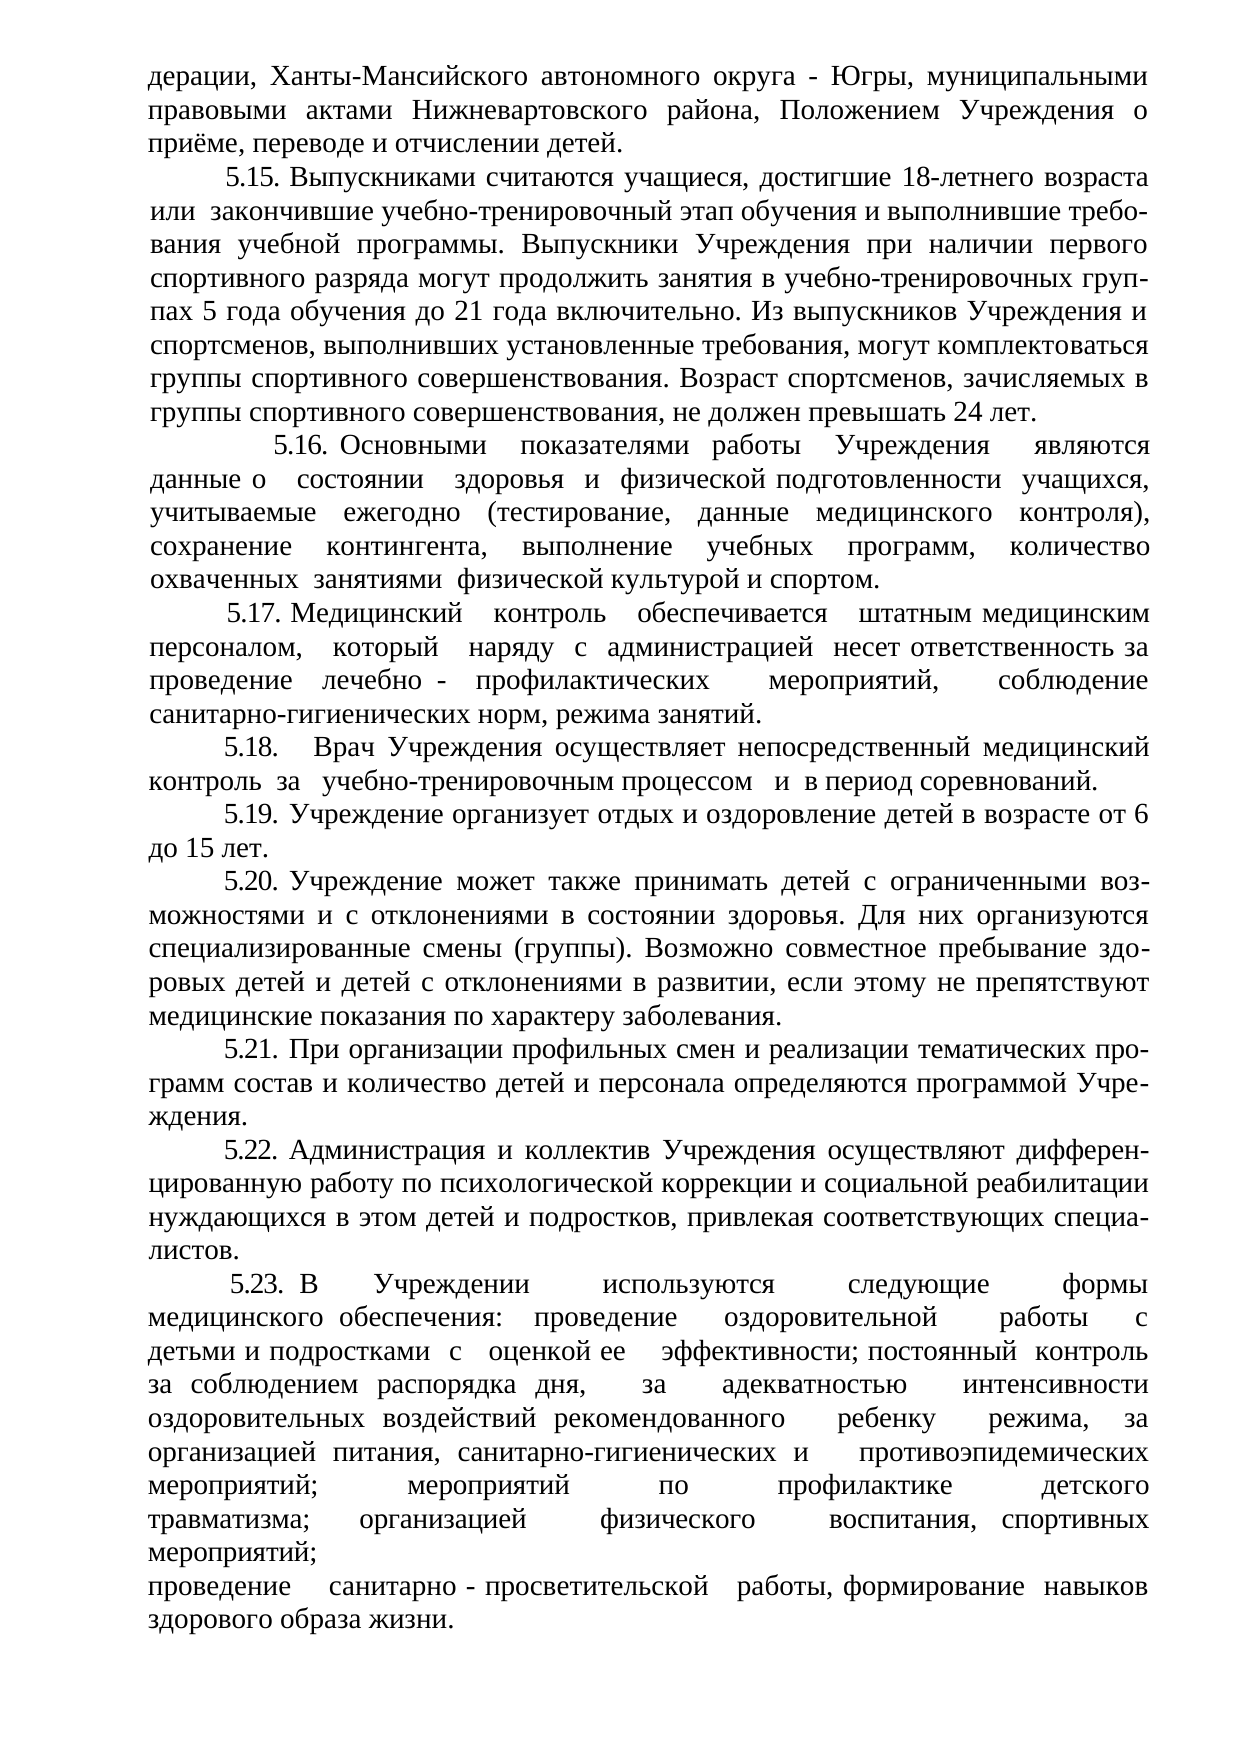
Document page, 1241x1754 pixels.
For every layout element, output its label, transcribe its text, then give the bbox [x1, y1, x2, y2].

list Врач Учреждения осуществляет непосредственный медицинский контроль за учебно-тренировочным процессом и в период соревнований. [148, 730, 1150, 797]
text 5.23. В Учреждении используются следующие формы медицинского обеспечения: проведение оздоровительной работы с детьми и подростками с оценкой ее эффективности; постоянный контроль за соблюдением распорядка дня, за адекватностью интенсивности оздоровительных воздействий рекомендованного ребенку режима, за организацией питания, санитарно-гигиенических и противоэпидемических мероприятий; мероприятий по профилактике детского травматизма; организацией физического воспитания, спортивных мероприятий; проведение санитарно - просветительской работы, формирование навыков здорового образа жизни. [148, 1267, 1149, 1636]
list Администрация и коллектив Учреждения осуществляют дифференцированную работу по психологической коррекции и социальной реабилитации нуждающихся в этом детей и подростков, привлекая соответствующих специалистов. [148, 1132, 1149, 1267]
list При организации профильных смен и реализации тематических программ состав и количество детей и персонала определяются программой Учреждения. [148, 1032, 1149, 1132]
text 5.17. Медицинский контроль обеспечивается штатным медицинским персоналом, который наряду с администрацией несет ответственность за проведение лечебно - профилактических мероприятий, соблюдение санитарно-гигиенических норм, режима занятий. [149, 596, 1150, 730]
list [148, 59, 1148, 160]
list Выпускниками считаются учащиеся, достигшие 18-летнего возраста или закончившие учебно-тренировочный этап обучения и выполнившие требо-вания учебной программы. Выпускники Учреждения при наличии первого спортивного разряда могут продолжить занятия в учебно-тренировочных группах 5 года обучения до 21 года включительно. Из выпускников Учреждения и спортсменов, выполнивших установленные требования, могут комплектоваться группы спортивного совершенствования. Возраст спортсменов, зачисляемых в группы спортивного совершенствования, не должен превышать 24 лет. [150, 160, 1148, 428]
text 5.16. Основными показателями работы Учреждения являются данные о состоянии здоровья и физической подготовленности учащихся, учитываемые ежегодно (тестирование, данные медицинского контроля), сохранение контингента, выполнение учебных программ, количество охваченных занятиями физической культурой и спортом. [150, 428, 1151, 596]
list Учреждение организует отдых и оздоровление детей в возрасте от 6 до 15 лет. [148, 797, 1150, 864]
list Учреждение может также принимать детей с ограниченными возможностями и с отклонениями в состоянии здоровья. Для них организуются специализированные смены (группы). Возможно совместное пребывание здоровых детей и детей с отклонениями в развитии, если этому не препятствуют медицинские показания по характеру заболевания. [148, 864, 1150, 1032]
